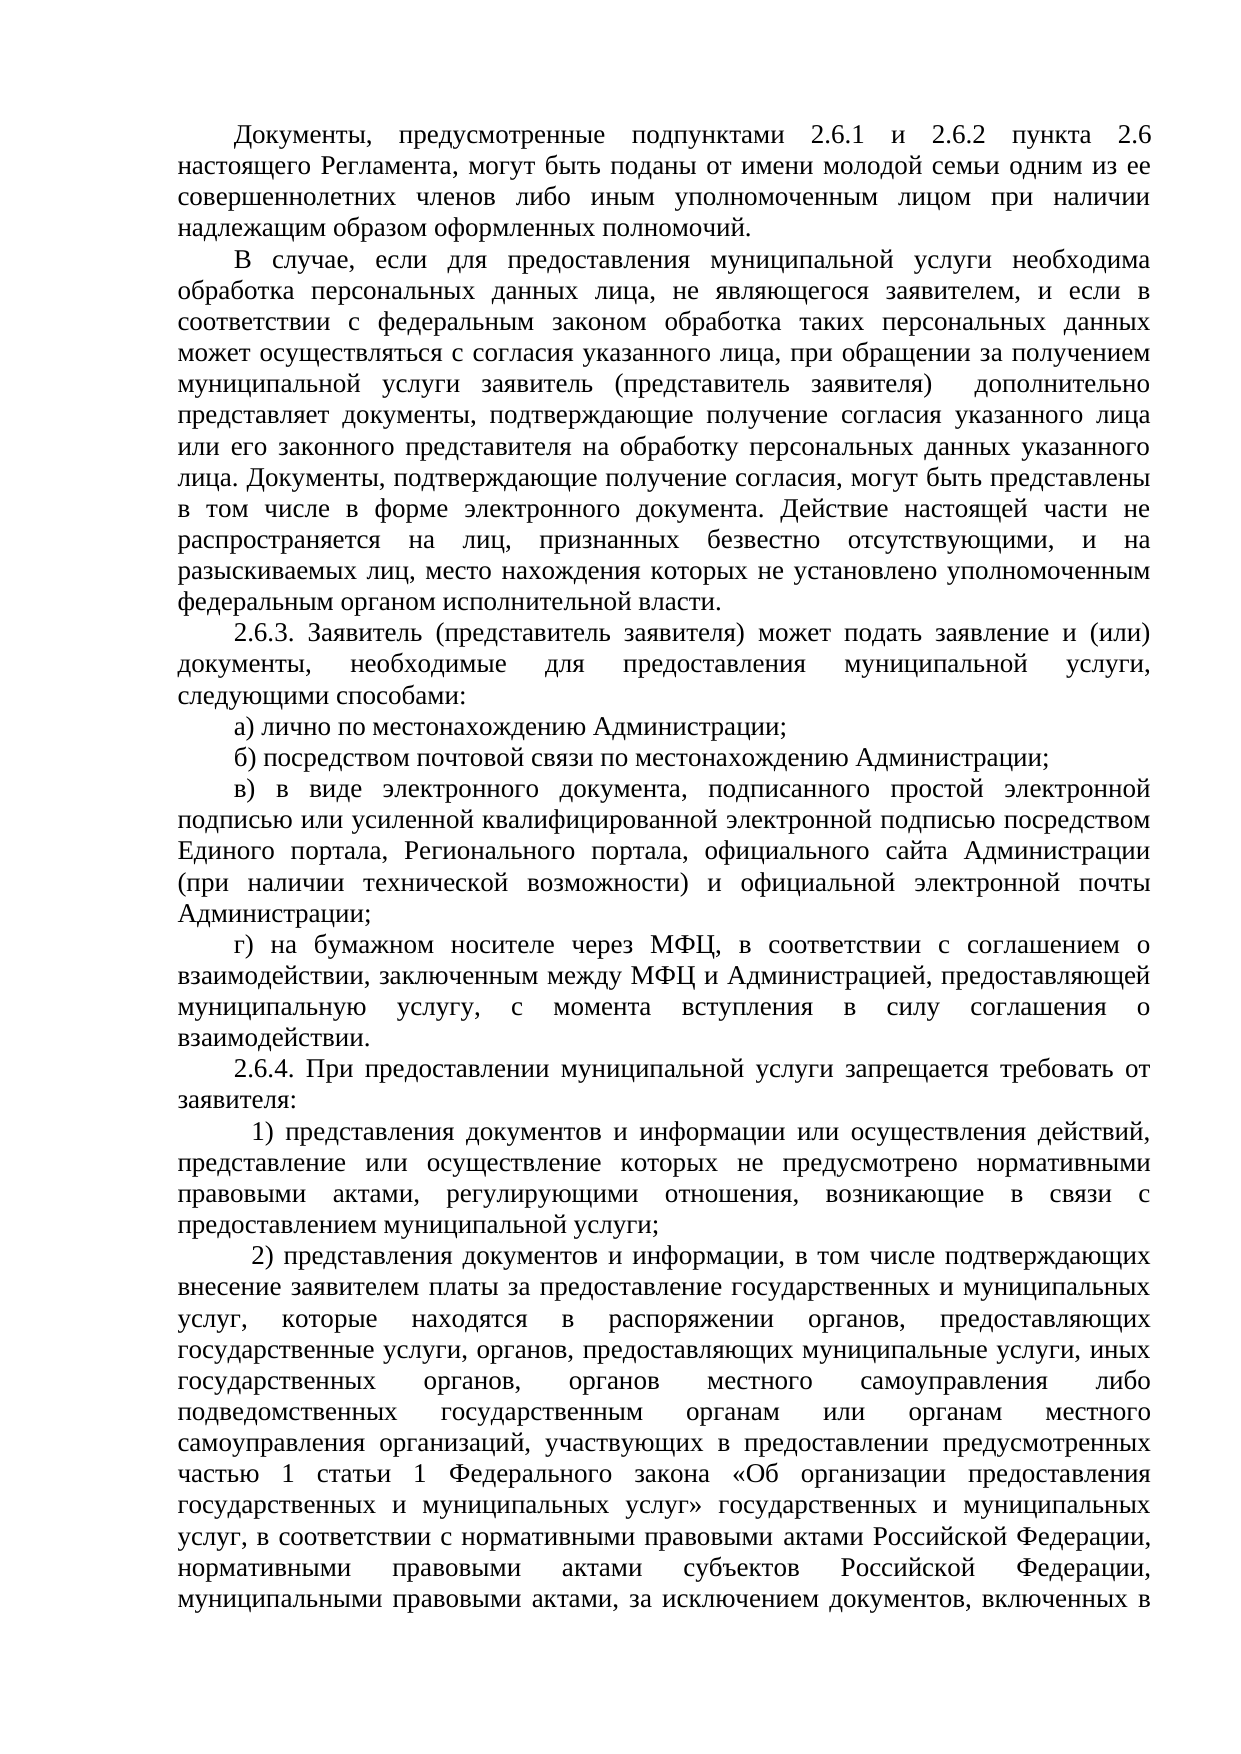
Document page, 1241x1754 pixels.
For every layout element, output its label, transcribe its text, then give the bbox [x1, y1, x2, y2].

text б) посредством почтовой связи по местонахождению Администрации; [177, 741, 1152, 772]
text 2.6.3. Заявитель (представитель заявителя) может подать заявление и (или) документы, необходимые для предоставления муниципальной услуги, следующими способами: [177, 616, 1152, 710]
text 1) представления документов и информации или осуществления действий, представление или осуществление которых не предусмотрено нормативными правовыми актами, регулирующими отношения, возникающие в связи с предоставлением муниципальной услуги; [177, 1115, 1152, 1239]
text в) в виде электронного документа, подписанного простой электронной подписью или усиленной квалифицированной электронной подписью посредством Единого портала, Регионального портала, официального сайта Администрации (при наличии технической возможности) и официальной электронной почты Администрации; [177, 772, 1152, 928]
text В случае, если для предоставления муниципальной услуги необходима обработка персональных данных лица, не являющегося заявителем, и если в соответствии с федеральным законом обработка таких персональных данных может осуществляться с согласия указанного лица, при обращении за получением муниципальной услуги заявитель (представитель заявителя) дополнительно представляет документы, подтверждающие получение согласия указанного лица или его законного представителя на обработку персональных данных указанного лица. Документы, подтверждающие получение согласия, могут быть представлены в том числе в форме электронного документа. Действие настоящей части не распространяется на лиц, признанных безвестно отсутствующими, и на разыскиваемых лиц, место нахождения которых не установлено уполномоченным федеральным органом исполнительной власти. [177, 243, 1152, 616]
text Документы, предусмотренные подпунктами 2.6.1 и 2.6.2 пункта 2.6 настоящего Регламента, могут быть поданы от имени молодой семьи одним из ее совершеннолетних членов либо иным уполномоченным лицом при наличии надлежащим образом оформленных полномочий. [177, 118, 1152, 243]
text 2.6.4. При предоставлении муниципальной услуги запрещается требовать от заявителя: [177, 1052, 1152, 1115]
text г) на бумажном носителе через МФЦ, в соответствии с соглашением о взаимодействии, заключенным между МФЦ и Администрацией, предоставляющей муниципальную услугу, с момента вступления в силу соглашения о взаимодействии. [177, 928, 1152, 1052]
text а) лично по местонахождению Администрации; [177, 710, 1152, 741]
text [177, 1239, 1152, 1613]
